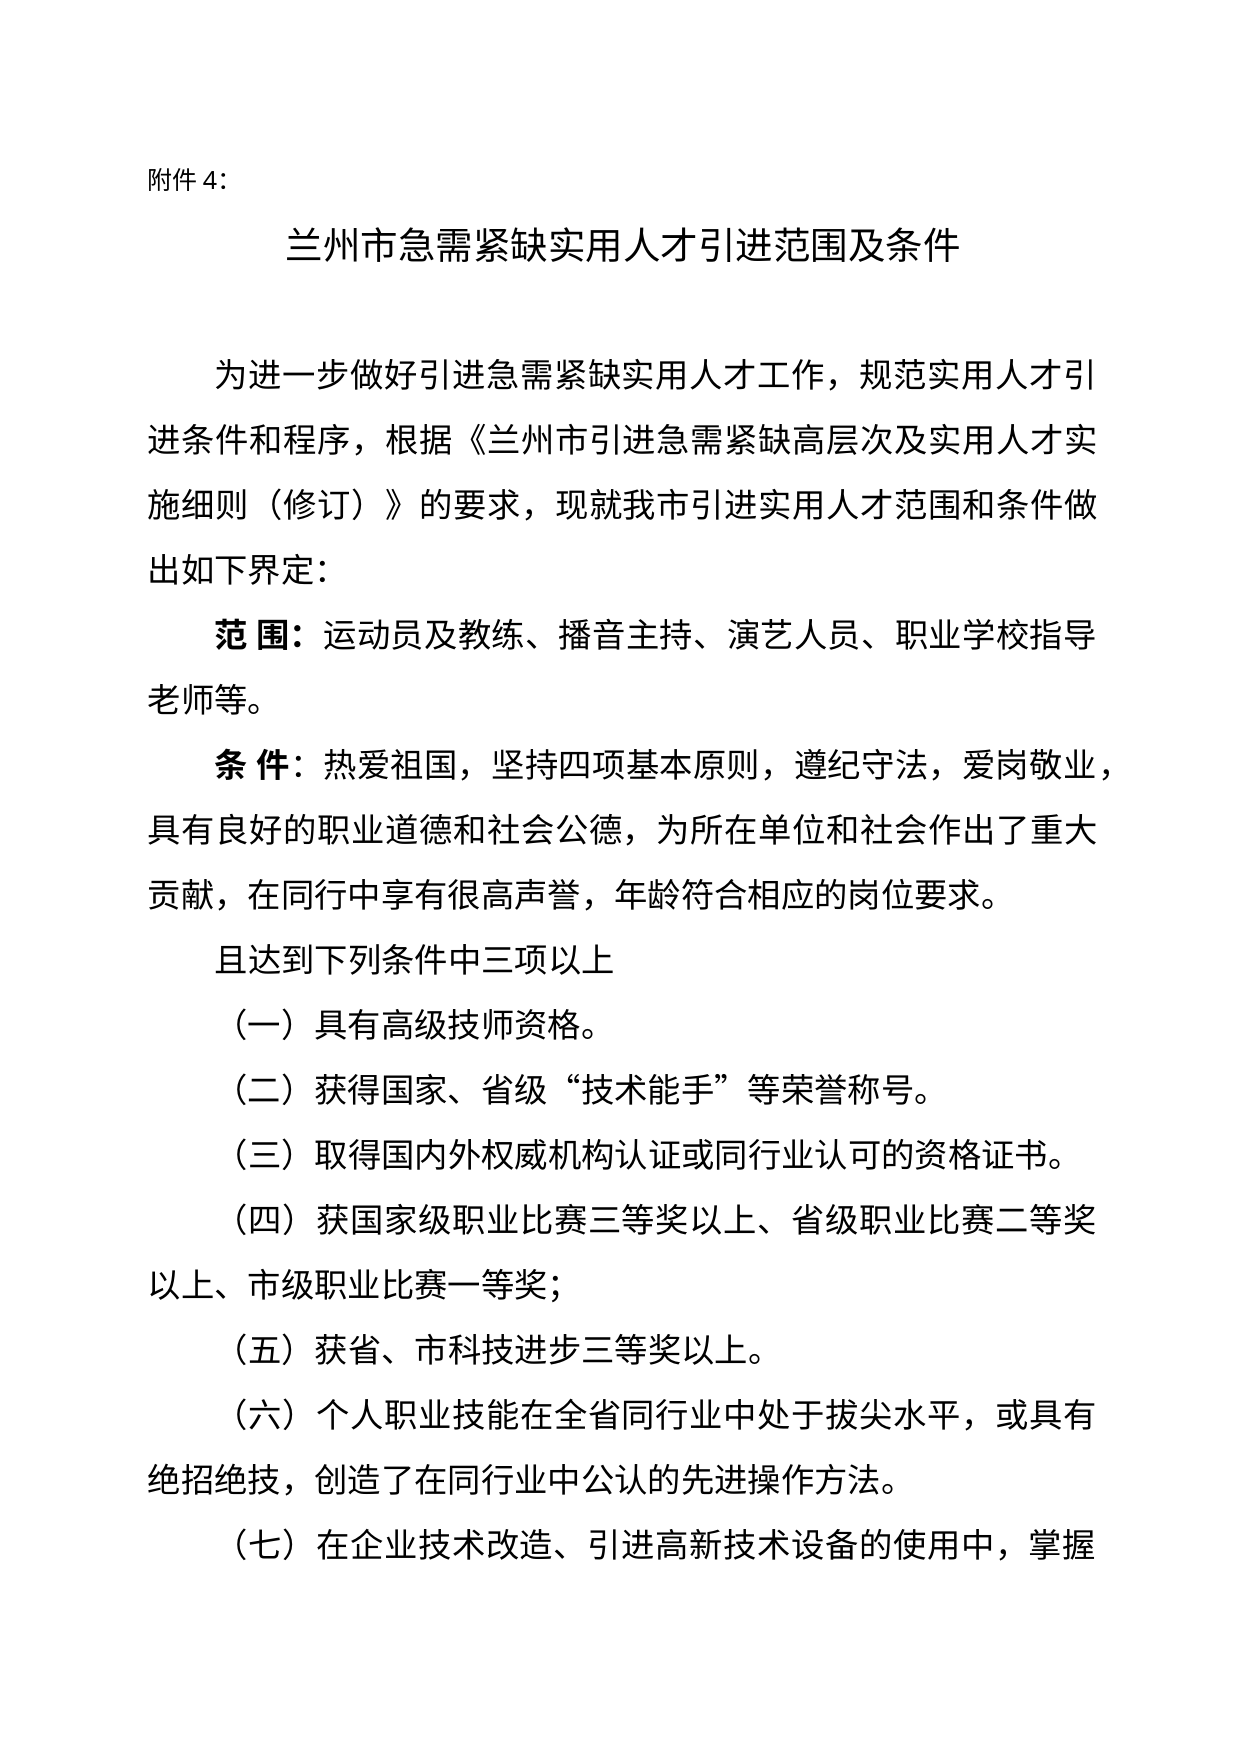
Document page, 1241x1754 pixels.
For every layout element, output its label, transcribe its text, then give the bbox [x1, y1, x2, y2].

text （五）获省、市科技进步三等奖以上。 [148, 1316, 1098, 1381]
text 范 围：运动员及教练、播音主持、演艺人员、职业学校指导老师等。 [148, 601, 1098, 731]
text 附件4： [148, 146, 1098, 211]
text 兰州市急需紧缺实用人才引进范围及条件 [148, 211, 1098, 276]
text 且达到下列条件中三项以上 [148, 926, 1098, 991]
text （二）获得国家、省级“技术能手”等荣誉称号。 [148, 1056, 1098, 1121]
text 条 件：热爱祖国，坚持四项基本原则，遵纪守法，爱岗敬业，具有良好的职业道德和社会公德，为所在单位和社会作出了重大贡献，在同行中享有很高声誉，年龄符合相应的岗位要求。 [148, 731, 1098, 926]
text （一）具有高级技师资格。 [148, 991, 1098, 1056]
text （六）个人职业技能在全省同行业中处于拔尖水平，或具有绝招绝技，创造了在同行业中公认的先进操作方法。 [148, 1381, 1098, 1511]
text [148, 1511, 1098, 1576]
text 为进一步做好引进急需紧缺实用人才工作，规范实用人才引进条件和程序，根据《兰州市引进急需紧缺高层次及实用人才实施细则（修订）》的要求，现就我市引进实用人才范围和条件做出如下界定： [148, 341, 1098, 601]
text （四）获国家级职业比赛三等奖以上、省级职业比赛二等奖以上、市级职业比赛一等奖； [148, 1186, 1098, 1316]
text （三）取得国内外权威机构认证或同行业认可的资格证书。 [148, 1121, 1098, 1186]
